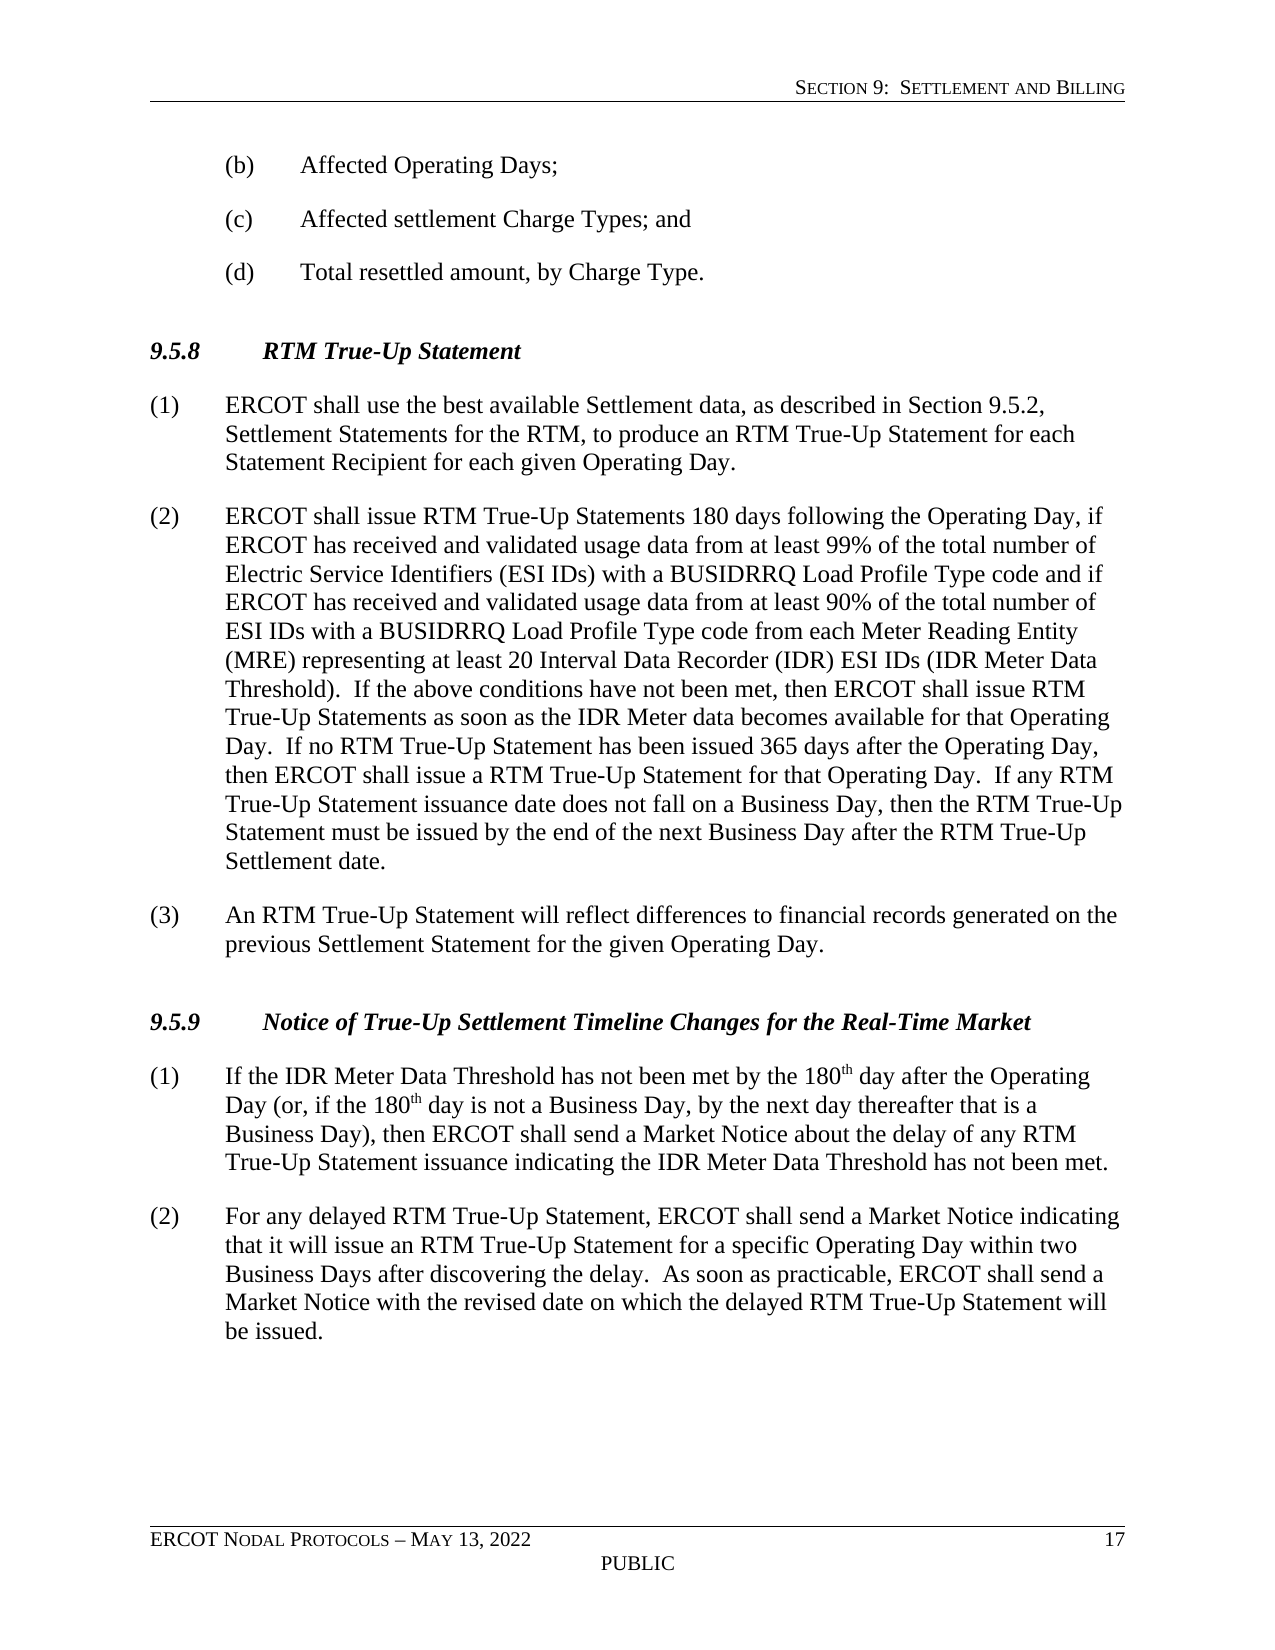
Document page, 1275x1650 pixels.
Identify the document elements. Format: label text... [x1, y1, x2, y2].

text (1) If the IDR Meter Data Threshold has not been met by the 180th day after the Operating Day (or, if the 180th day is not a Business Day, by the next day thereafter that is a Business Day), then ERCOT shall send a Market Notice about the delay of any RTM True-Up Statement issuance indicating the IDR Meter Data Threshold has not been met. [150, 1061, 1125, 1176]
text (2) ERCOT shall issue RTM True-Up Statements 180 days following the Operating Day, if ERCOT has received and validated usage data from at least 99% of the total number of Electric Service Identifiers (ESI IDs) with a BUSIDRRQ Load Profile Type code and if ERCOT has received and validated usage data from at least 90% of the total number of ESI IDs with a BUSIDRRQ Load Profile Type code from each Meter Reading Entity (MRE) representing at least 20 Interval Data Recorder (IDR) ESI IDs (IDR Meter Data Threshold). If the above conditions have not been met, then ERCOT shall issue RTM True-Up Statements as soon as the Meter data becomes available for that Operating Day. If no RTM True-Up Statement has been issued 365 days after the Operating Day, then ERCOT shall issue a RTM True-Up Statement for that Operating Day. If any RTM True-Up Statement issuance date does not fall on a Business Day, then the RTM True-Up Statement must be issued by the end of the next Business Day after the RTM True-Up Settlement date. [150, 501, 1125, 875]
list (d) Total resettled amount, by Charge Type. [225, 257, 1125, 286]
text (b) Affected Operating Days; [225, 150, 1125, 179]
text (3) An RTM True-Up Statement will reflect differences to financial records generated on the previous Settlement Statement for the given Operating Day. [150, 900, 1125, 957]
text (2) For any delayed RTM True-Up Statement, ERCOT shall send a Market Notice indicating that it will issue an RTM True-Up Statement for a specific Operating Day within two Business Days after discovering the delay. As soon as practicable, ERCOT shall send a Market Notice with the revised date on which the delayed RTM True-Up Statement will be issued. [150, 1201, 1125, 1345]
text (c) Affected settlement Charge Types; and [225, 204, 1125, 232]
text (1) ERCOT shall use the best available Settlement data, as described in Section 9.5.2, Settlement Statements for the RTM, to produce an RTM True-Up Statement for each Statement Recipient for each given Operating Day. [150, 390, 1125, 476]
text 9.5.9 Notice of True-Up Settlement Timeline Changes for the Real-Time Market [150, 1007, 1125, 1036]
text 9.5.8 RTM True-Up Statement [150, 336, 1125, 365]
